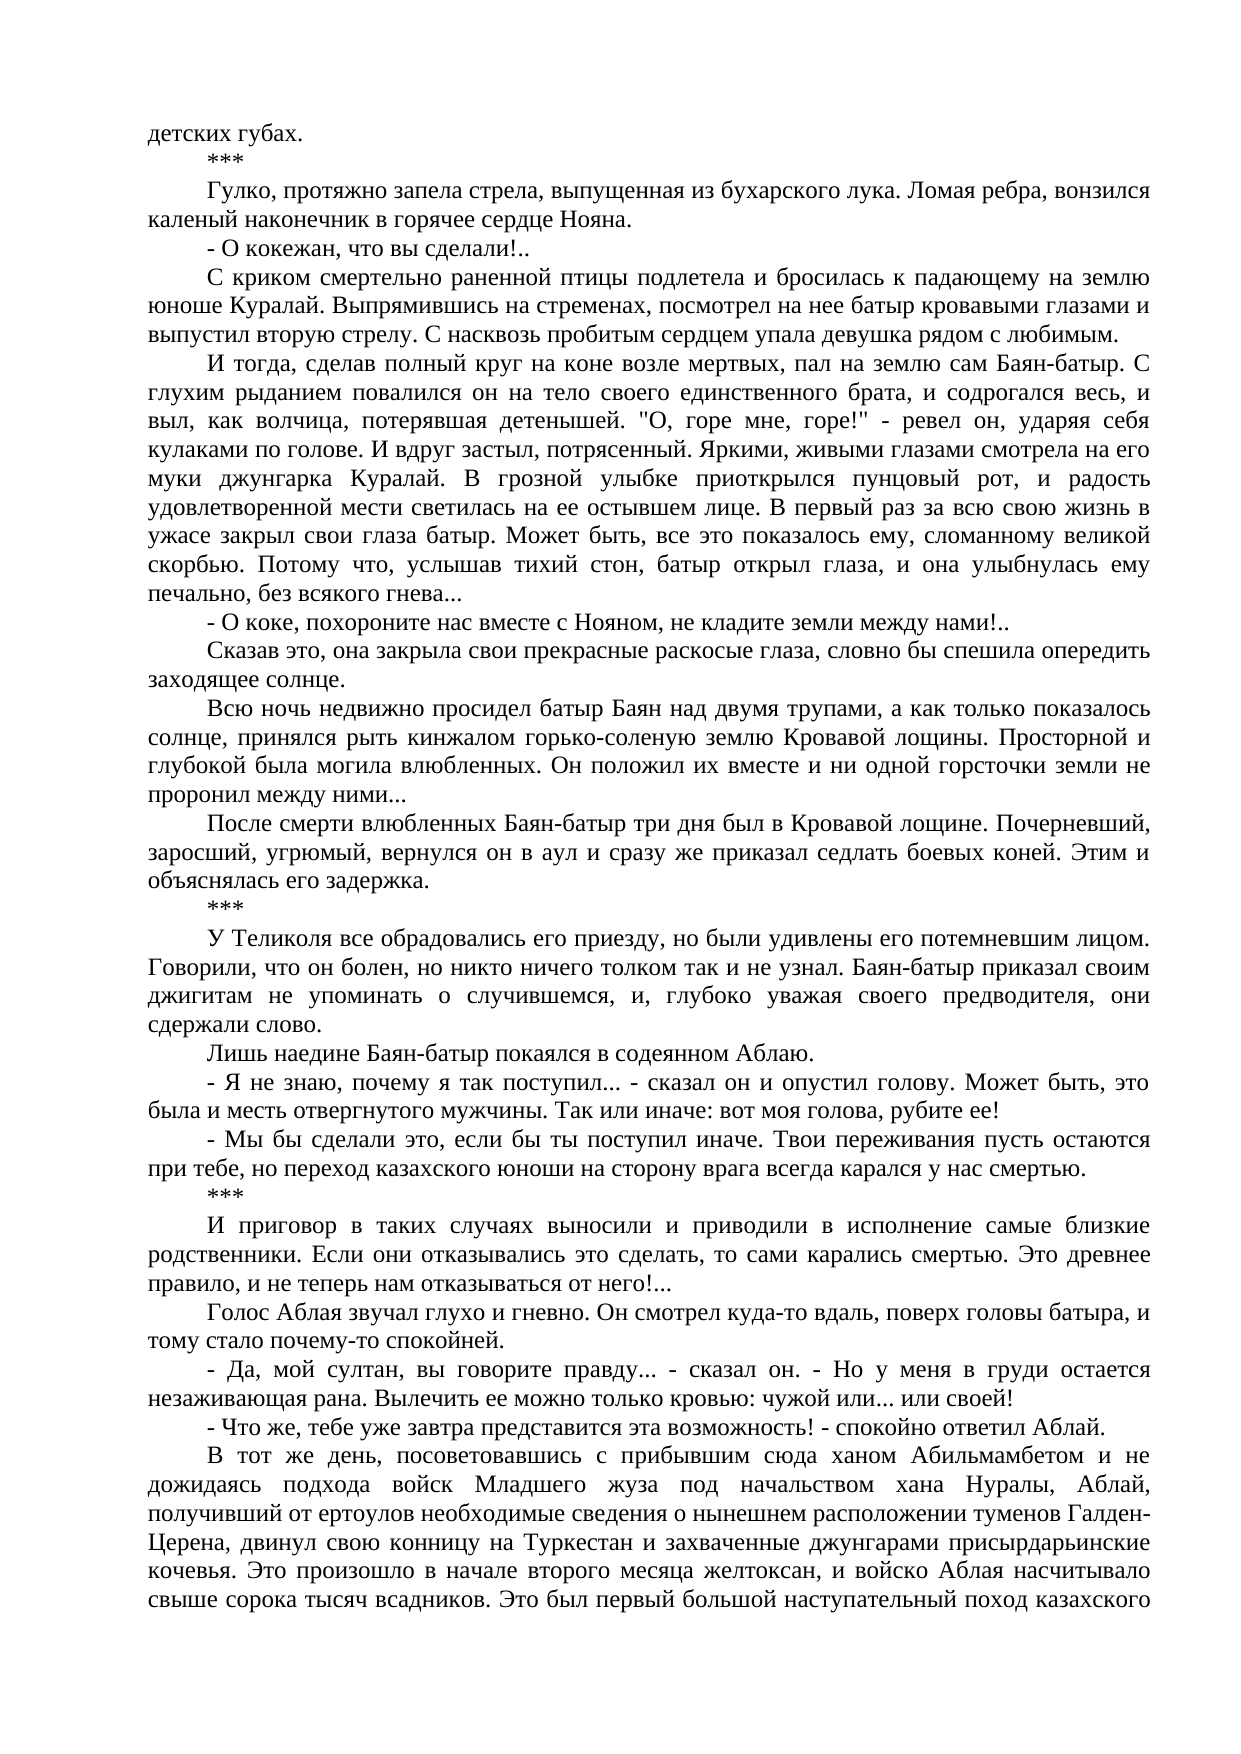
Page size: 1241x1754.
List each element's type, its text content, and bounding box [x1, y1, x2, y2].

text - Да, мой султан, вы говорите правду... - сказал он. - Но у меня в груди остается незаживающая рана. Вылечить ее можно только кровью: чужой или... или своей! [148, 1354, 1152, 1412]
text *** [148, 147, 1152, 176]
text У Теликоля все обрадовались его приезду, но были удивлены его потемневшим лицом. Говорили, что он болен, но никто ничего толком так и не узнал. Баян-батыр приказал своим джигитам не упоминать о случившемся, и, глубоко уважая своего предводителя, они сдержали слово. [148, 923, 1152, 1038]
text - Я не знаю, почему я так поступил... - сказал он и опустил голову. Может быть, это была и месть отвергнутого мужчины. Так или иначе: вот моя голова, рубите ее! [148, 1067, 1152, 1124]
text После смерти влюбленных Баян-батыр три дня был в Кровавой лощине. Почерневший, заросший, угрюмый, вернулся он в аул и сразу же приказал седлать боевых коней. Этим и объяснялась его задержка. [148, 808, 1152, 894]
text - Мы бы сделали это, если бы ты поступил иначе. Твои переживания пусть остаются при тебе, но переход казахского юноши на сторону врага всегда карался у нас смертью. [148, 1124, 1152, 1182]
text Голос Аблая звучал глухо и гневно. Он смотрел куда-то вдаль, поверх головы батыра, и тому стало почему-то спокойней. [148, 1297, 1152, 1354]
text *** [148, 894, 1152, 923]
text С криком смертельно раненной птицы подлетела и бросилась к падающему на землю юноше Куралай. Выпрямившись на стременах, посмотрел на нее батыр кровавыми глазами и выпустил вторую стрелу. С насквозь пробитым сердцем упала девушка рядом с любимым. [148, 262, 1152, 348]
text Гулко, протяжно запела стрела, выпущенная из бухарского лука. Ломая ребра, вонзился каленый наконечник в горячее сердце Нояна. [148, 176, 1152, 233]
text Сказав это, она закрыла свои прекрасные раскосые глаза, словно бы спешила опередить заходящее солнце. [148, 636, 1152, 693]
text *** [148, 1182, 1152, 1211]
text И тогда, сделав полный круг на коне возле мертвых, пал на землю сам Баян-батыр. С глухим рыданием повалился он на тело своего единственного брата, и содрогался весь, и выл, как волчица, потерявшая детенышей. "О, горе мне, горе!" - ревел он, ударяя себя кулаками по голове. И вдруг застыл, потрясенный. Яркими, живыми глазами смотрела на его муки джунгарка Куралай. В грозной улыбке приоткрылся пунцовый рот, и радость удовлетворенной мести светилась на ее остывшем лице. В первый раз за всю свою жизнь в ужасе закрыл свои глаза батыр. Может быть, все это показалось ему, сломанному великой скорбью. Потому что, услышав тихий стон, батыр открыл глаза, и она улыбнулась ему печально, без всякого гнева... [148, 348, 1152, 607]
text И приговор в таких случаях выносили и приводили в исполнение самые близкие родственники. Если они отказывались это сделать, то сами карались смертью. Это древнее правило, и не теперь нам отказываться от него!... [148, 1211, 1152, 1297]
text - О кокежан, что вы сделали!.. [148, 233, 1152, 262]
text Всю ночь недвижно просидел батыр Баян над двумя трупами, а как только показалось солнце, принялся рыть кинжалом горько-соленую землю Кровавой лощины. Просторной и глубокой была могила влюбленных. Он положил их вместе и ни одной горсточки земли не проронил между ними... [148, 693, 1152, 808]
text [148, 118, 1152, 147]
text - Что же, тебе уже завтра представится эта возможность! - спокойно ответил Аблай. [148, 1412, 1152, 1441]
text Лишь наедине Баян-батыр покаялся в содеянном Аблаю. [148, 1038, 1152, 1067]
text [148, 1441, 1152, 1613]
text - О коке, похороните нас вместе с Нояном, не кладите земли между нами!.. [148, 607, 1152, 636]
